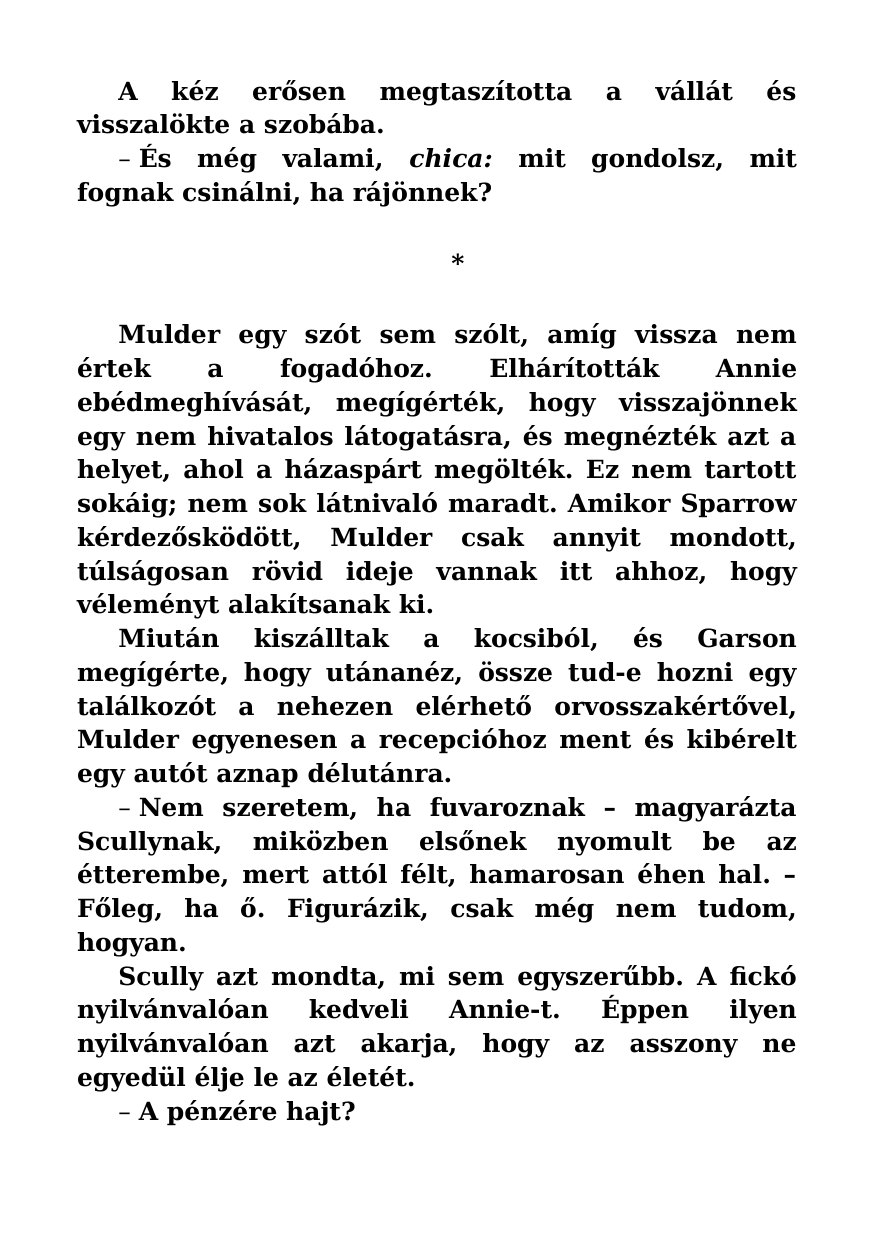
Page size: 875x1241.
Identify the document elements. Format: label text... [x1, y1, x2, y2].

text Miután kiszálltak a kocsiból, és Garson megígérte, hogy utánanéz, össze tud-e hozni egy találkozót a nehezen elérhető orvosszakértővel, Mulder egyenesen a recepcióhoz ment és kibérelt egy autót aznap délutánra. [77, 624, 797, 789]
text – És még valami, chica: mit gondolsz, mit fognak csinálni, ha rájönnek? [77, 144, 797, 207]
text Mulder egy szót sem szólt, amíg vissza nem értek a fogadóhoz. Elhárították Annie ebédmeghívását, megígérték, hogy visszajönnek egy nem hivatalos látogatásra, és megnézték azt a helyet, ahol a házaspárt megölték. Ez nem tartott sokáig; nem sok látnivaló maradt. Amikor Sparrow kérdezősködött, Mulder csak annyit mondott, túlságosan rövid ideje vannak itt ahhoz, hogy véleményt alakítsanak ki. [77, 321, 797, 620]
text – Nem szeretem, ha fuvaroznak – magyarázta Scullynak, miközben elsőnek nyomult be az étterembe, mert attól félt, hamarosan éhen hal. – Főleg, ha ő. Figurázik, csak még nem tudom, hogyan. [77, 793, 797, 957]
text * [77, 249, 797, 279]
text A kéz erősen megtaszította a vállát és visszalökte a szobába. [77, 77, 797, 140]
text Scully azt mondta, mi sem egyszerűbb. A fickó nyilvánvalóan kedveli Annie-t. Éppen ilyen nyilvánvalóan azt akarja, hogy az asszony ne egyedül élje le az életét. [77, 962, 797, 1092]
text – A pénzére hajt? [77, 1097, 797, 1126]
